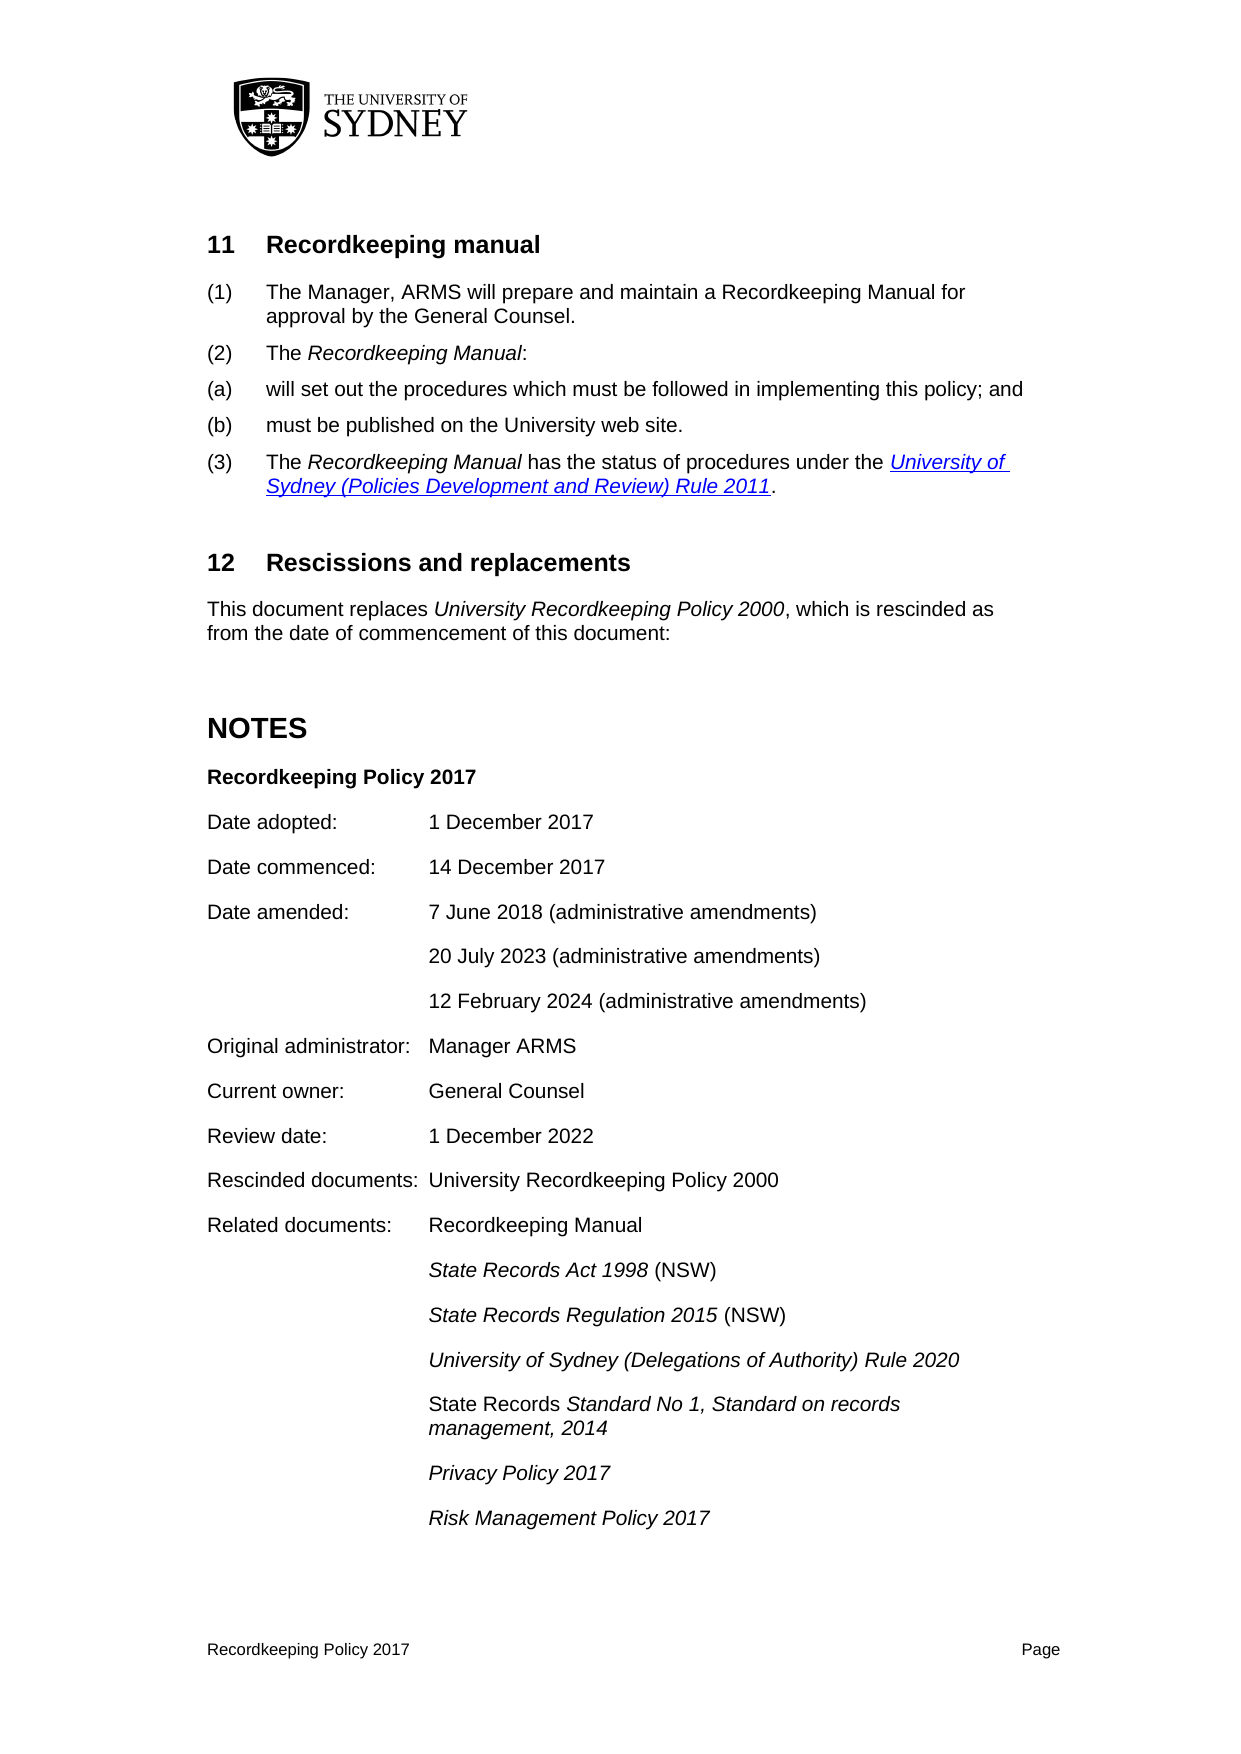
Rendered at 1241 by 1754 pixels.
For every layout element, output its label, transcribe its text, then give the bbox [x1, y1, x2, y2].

text Rescinded documents: University Recordkeeping Policy 2000 [207, 1168, 1033, 1192]
text Date adopted: 1 December 2017 [207, 810, 1033, 834]
text Privacy Policy 2017 [207, 1461, 1033, 1485]
text The Recordkeeping Manual has the status of procedures under the University of Sydney (Policies Development and Review) Rule 2011. [207, 450, 1033, 498]
text Review date: 1 December 2022 [207, 1123, 1033, 1147]
text will set out the procedures which must be followed in implementing this policy; and [207, 377, 1033, 401]
text Risk Management Policy 2017 [207, 1506, 1033, 1530]
text State Records Act 1998 (NSW) [207, 1258, 1033, 1282]
text 12 February 2024 (administrative amendments) [207, 989, 1033, 1013]
text Date commenced: 14 December 2017 [207, 855, 1033, 879]
text must be published on the University web site. [207, 413, 1033, 437]
subtitle Notes [207, 711, 1033, 744]
subtitle 12 Rescissions and replacements [207, 548, 1033, 576]
text Original administrator: Manager ARMS [207, 1034, 1033, 1058]
text University of Sydney (Delegations of Authority) Rule 2020 [207, 1347, 1033, 1371]
text The Recordkeeping Manual: [207, 340, 1033, 364]
text Date amended: 7 June 2018 (administrative amendments) [207, 899, 1033, 923]
text 20 July 2023 (administrative amendments) [207, 944, 1033, 968]
picture [206, 73, 495, 167]
text State Records Regulation 2015 (NSW) [207, 1303, 1033, 1327]
text This document replaces University Recordkeeping Policy 2000, which is rescinded as from the date of commencement of this document: [207, 597, 1033, 645]
subtitle 11 Recordkeeping manual [207, 230, 1033, 259]
text Recordkeeping Policy 2017 [207, 765, 1033, 789]
list The Manager, ARMS will prepare and maintain a Recordkeeping Manual for approval by the General Counsel. [207, 280, 1033, 328]
text Related documents: Recordkeeping Manual [207, 1213, 1033, 1237]
text Current owner: General Counsel [207, 1079, 1033, 1103]
text State Records Standard No 1, Standard on records management, 2014 [207, 1392, 1033, 1440]
